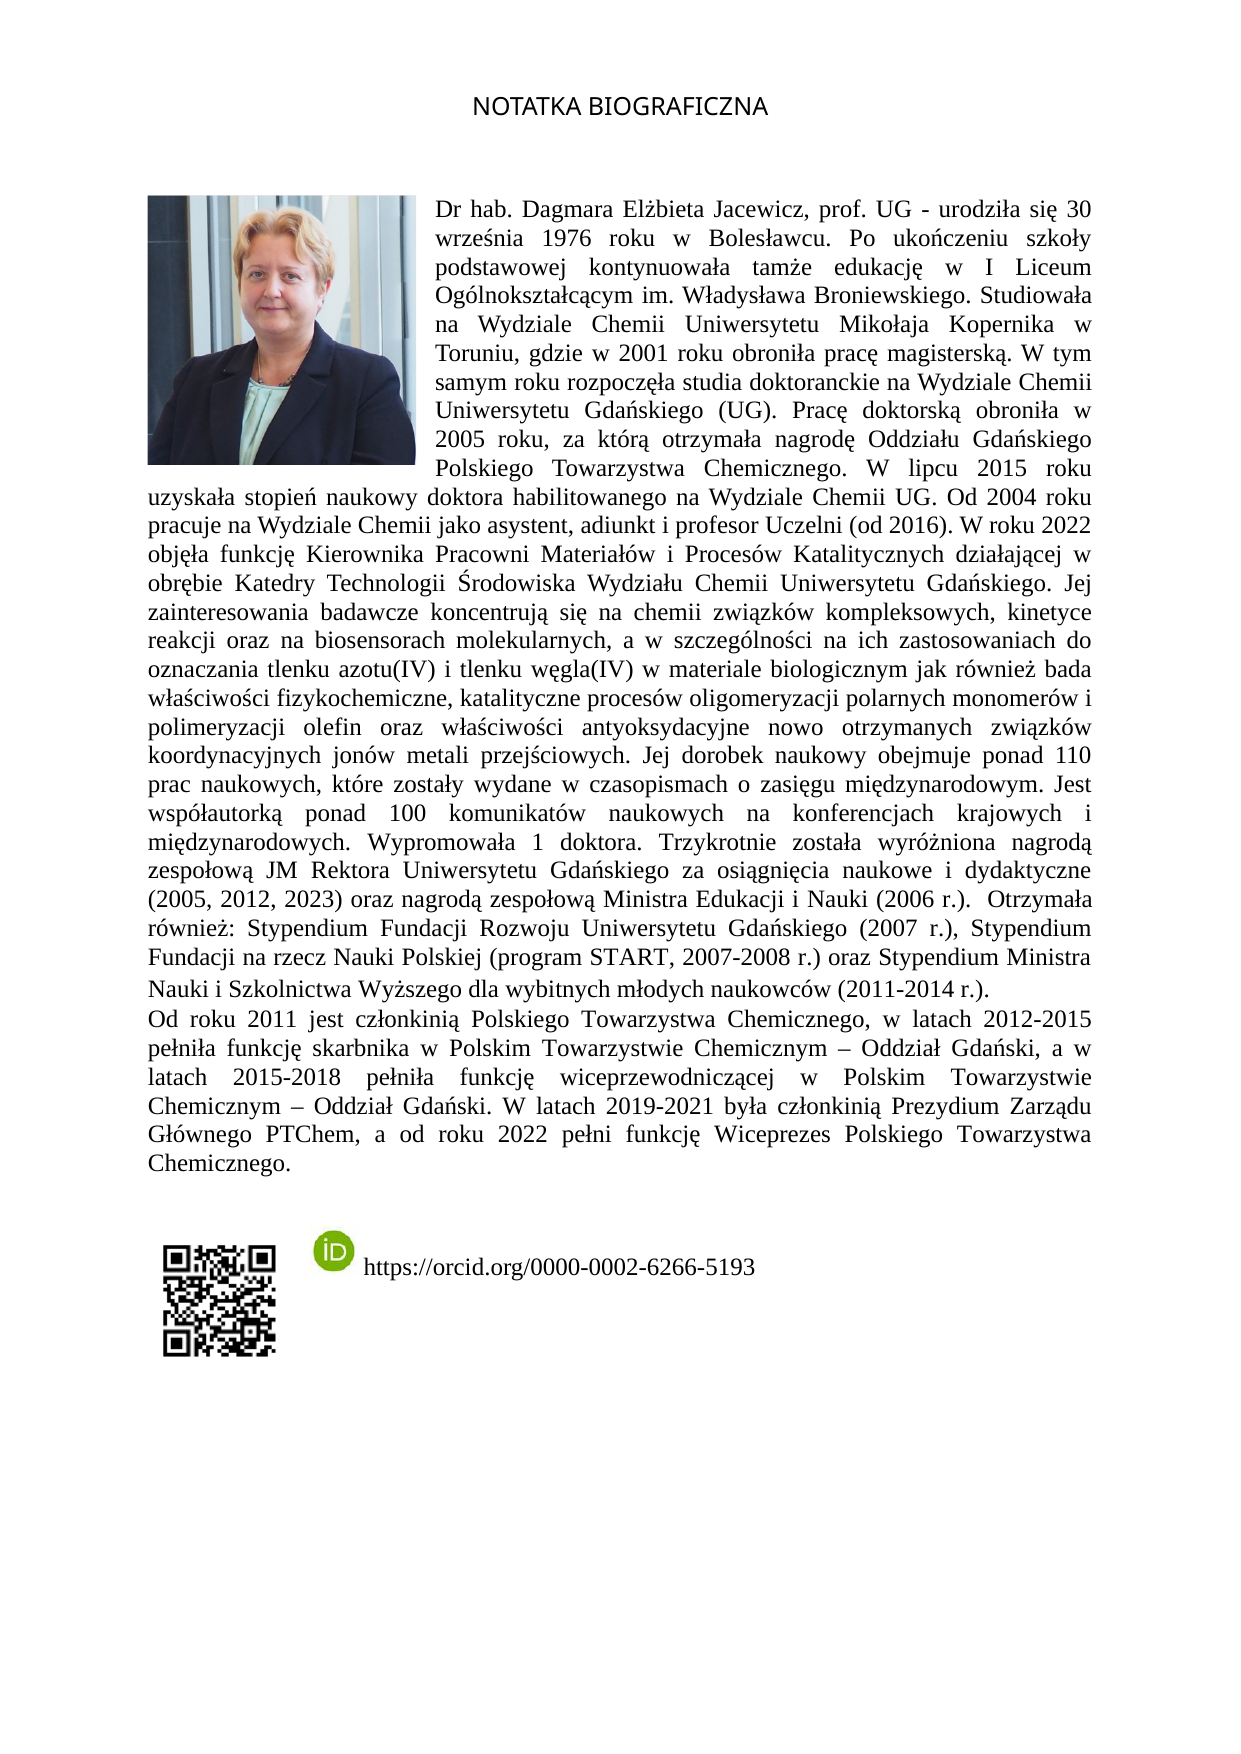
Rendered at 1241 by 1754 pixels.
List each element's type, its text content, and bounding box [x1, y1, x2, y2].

text Od roku 2011 jest członkinią Polskiego Towarzystwa Chemicznego, w latach 2012-2015 pełniła funkcję skarbnika w Polskim Towarzystwie Chemicznym – Oddział Gdański, a w latach 2015-2018 pełniła funkcję wiceprzewodniczącej w Polskim Towarzystwie Chemicznym – Oddział Gdański. W latach 2019-2021 była członkinią Prezydium Zarządu Głównego PTChem, a od roku 2022 pełni funkcję Wiceprezes Polskiego Towarzystwa Chemicznego. [148, 1004, 1092, 1177]
picture [147, 195, 417, 465]
picture [310, 1226, 359, 1276]
text Dr hab. Dagmara Elżbieta Jacewicz, prof. UG - urodziła się 30 września 1976 roku w Bolesławcu. Po ukończeniu szkoły podstawowej kontynuowała tamże edukację w I Liceum Ogólnokształcącym im. Władysława Broniewskiego. Studiowała na Wydziale Chemii Uniwersytetu Mikołaja Kopernika w Toruniu, gdzie w 2001 roku obroniła pracę magisterską. W tym samym roku rozpoczęła studia doktoranckie na Wydziale Chemii Uniwersytetu Gdańskiego (UG). Pracę doktorską obroniła w 2005 roku, za którą otrzymała nagrodę Oddziału Gdańskiego Polskiego Towarzystwa Chemicznego. W lipcu 2015 roku uzyskała stopień naukowy doktora habilitowanego na Wydziale Chemii UG. Od 2004 roku pracuje na Wydziale Chemii jako asystent, adiunkt i profesor Uczelni (od 2016). W roku 2022 objęła funkcję Kierownika Pracowni Materiałów i Procesów Katalitycznych działającej w obrębie Katedry Technologii Środowiska Wydziału Chemii Uniwersytetu Gdańskiego. Jej zainteresowania badawcze koncentrują się na chemii związków kompleksowych, kinetyce reakcji oraz na biosensorach molekularnych, a w szczególności na ich zastosowaniach do oznaczania tlenku azotu(IV) i tlenku węgla(IV) w materiale biologicznym jak również bada właściwości fizykochemiczne, katalityczne procesów oligomeryzacji polarnych monomerów i polimeryzacji olefin oraz właściwości antyoksydacyjne nowo otrzymanych związków koordynacyjnych jonów metali przejściowych. Jej dorobek naukowy obejmuje ponad 110 prac naukowych, które zostały wydane w czasopismach o zasięgu międzynarodowym. Jest współautorką ponad 100 komunikatów naukowych na konferencjach krajowych i międzynarodowych. Wypromowała 1 doktora. Trzykrotnie została wyróżniona nagrodą zespołową JM Rektora Uniwersytetu Gdańskiego za osiągnięcia naukowe i dydaktyczne (2005, 2012, 2023) oraz nagrodą zespołową Ministra Edukacji i Nauki (2006 r.). Otrzymała również: Stypendium Fundacji Rozwoju Uniwersytetu Gdańskiego (2007 r.), Stypendium Fundacji na rzecz Nauki Polskiej (program START, 2007-2008 r.) oraz Stypendium Ministra Nauki i Szkolnictwa Wyższego dla wybitnych młodych naukowców (2011-2014 r.). [148, 194, 1092, 1004]
text NOTATKA BIOGRAFICZNA [148, 89, 1092, 123]
text https://orcid.org/0000-0002-6266-5193 [148, 1227, 1092, 1282]
picture [147, 1229, 292, 1373]
